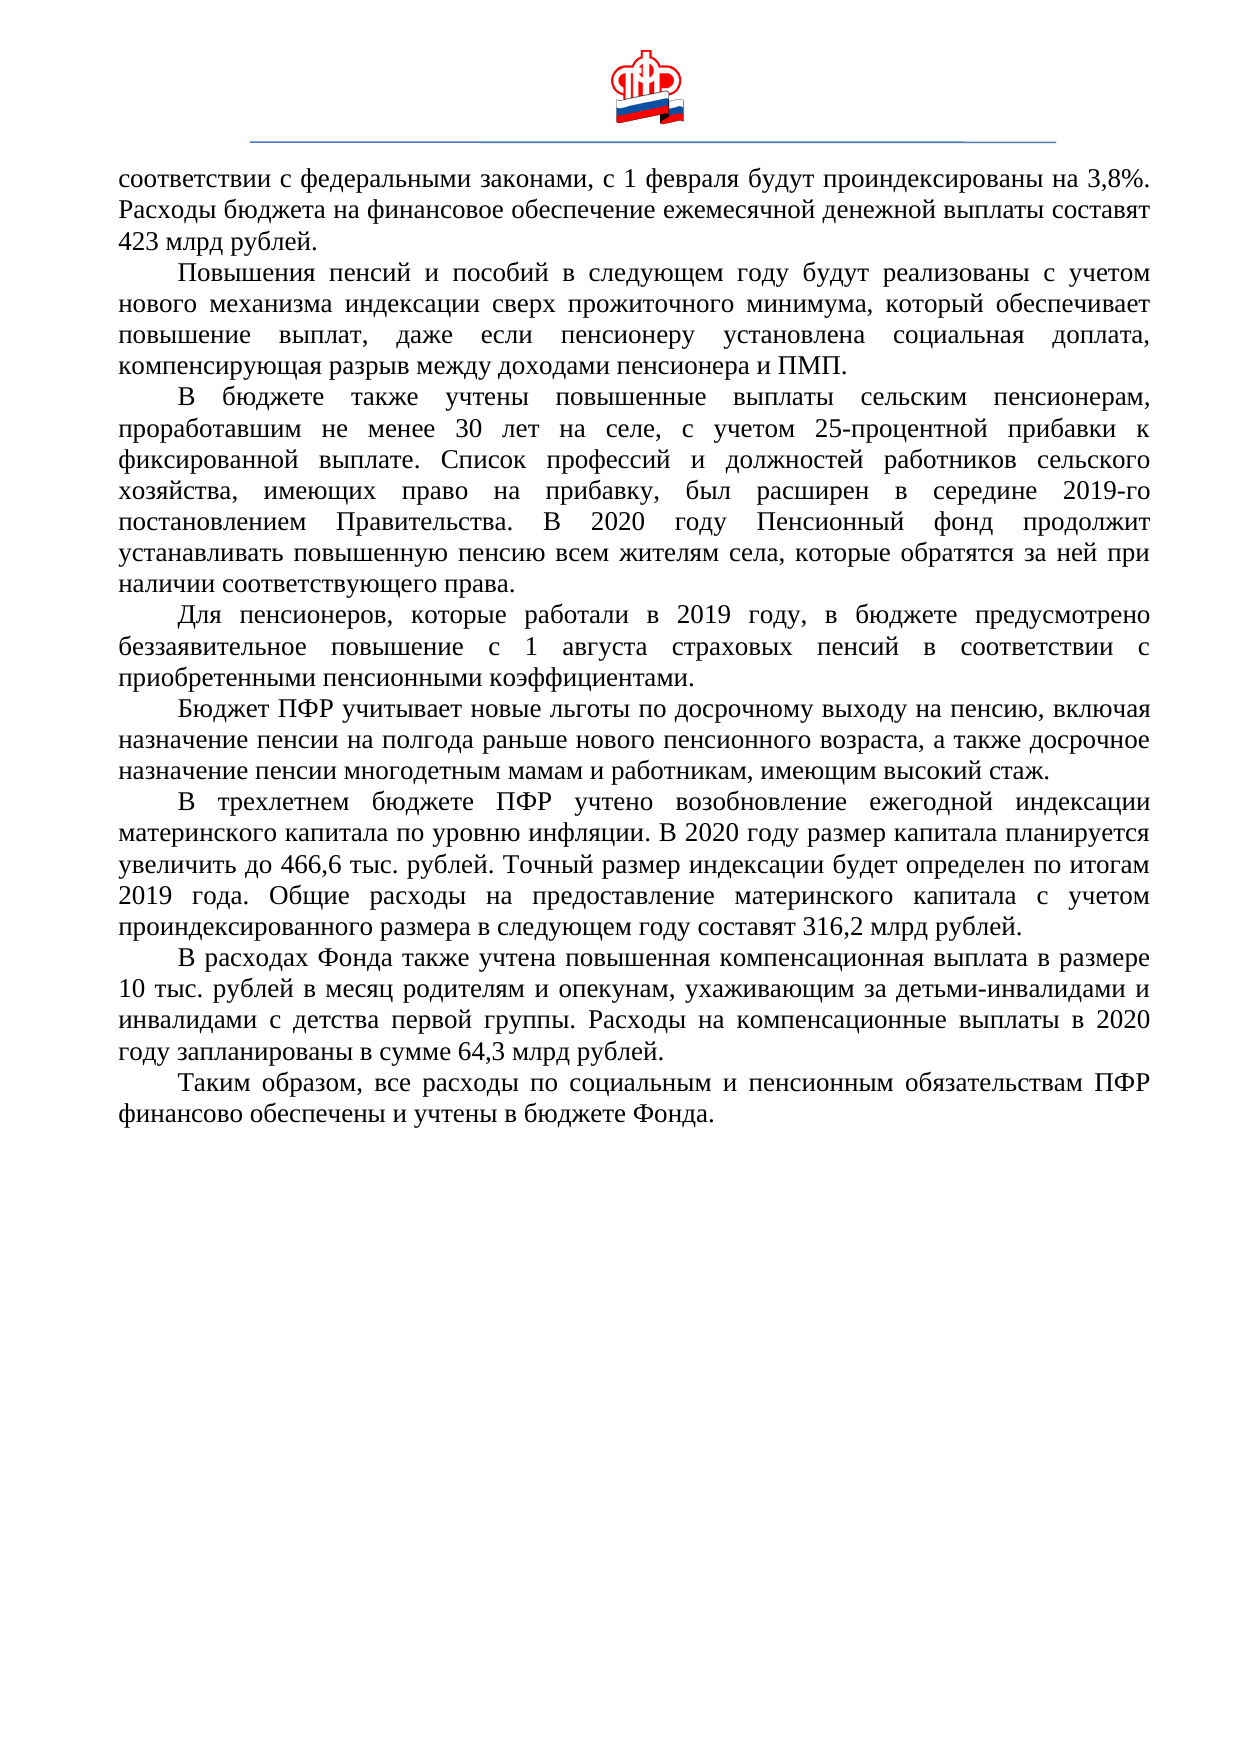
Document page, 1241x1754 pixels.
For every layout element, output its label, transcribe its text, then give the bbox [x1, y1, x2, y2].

text В расходах Фонда также учтена повышенная компенсационная выплата в размере 10 тыс. рублей в месяц родителям и опекунам, ухаживающим за детьми-инвалидами и инвалидами с детства первой группы. Расходы на компенсационные выплаты в 2020 году запланированы в сумме 64,3 млрд рублей. [118, 941, 1152, 1066]
text Бюджет ПФР учитывает новые льготы по досрочному выходу на пенсию, включая назначение пенсии на полгода раньше нового пенсионного возраста, а также досрочное назначение пенсии многодетным мамам и работникам, имеющим высокий стаж. [118, 692, 1152, 785]
text Таким образом, все расходы по социальным и пенсионным обязательствам ПФР финансово обеспечены и учтены в бюджете Фонда. [118, 1066, 1152, 1128]
text В бюджете также учтены повышенные выплаты сельским пенсионерам, проработавшим не менее 30 лет на селе, с учетом 25-процентной прибавки к фиксированной выплате. Список профессий и должностей работников сельского хозяйства, имеющих право на прибавку, был расширен в середине 2019-го постановлением Правительства. В 2020 году Пенсионный фонд продолжит устанавливать повышенную пенсию всем жителям села, которые обратятся за ней при наличии соответствующего права. [118, 381, 1152, 598]
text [118, 162, 1152, 256]
text В трехлетнем бюджете ПФР учтено возобновление ежегодной индексации материнского капитала по уровню инфляции. В 2020 году размер капитала планируется увеличить до 466,6 тыс. рублей. Точный размер индексации будет определен по итогам 2019 года. Общие расходы на предоставление материнского капитала с учетом проиндексированного размера в следующем году составят 316,2 млрд рублей. [118, 785, 1152, 941]
text Для пенсионеров, которые работали в 2019 году, в бюджете предусмотрено беззаявительное повышение с 1 августа страховых пенсий в соответствии с приобретенными пенсионными коэффициентами. [118, 598, 1152, 692]
text Повышения пенсий и пособий в следующем году будут реализованы с учетом нового механизма индексации сверх прожиточного минимума, который обеспечивает повышение выплат, даже если пенсионеру установлена социальная доплата, компенсирующая разрыв между доходами пенсионера и ПМП. [118, 256, 1152, 381]
picture [610, 50, 684, 125]
